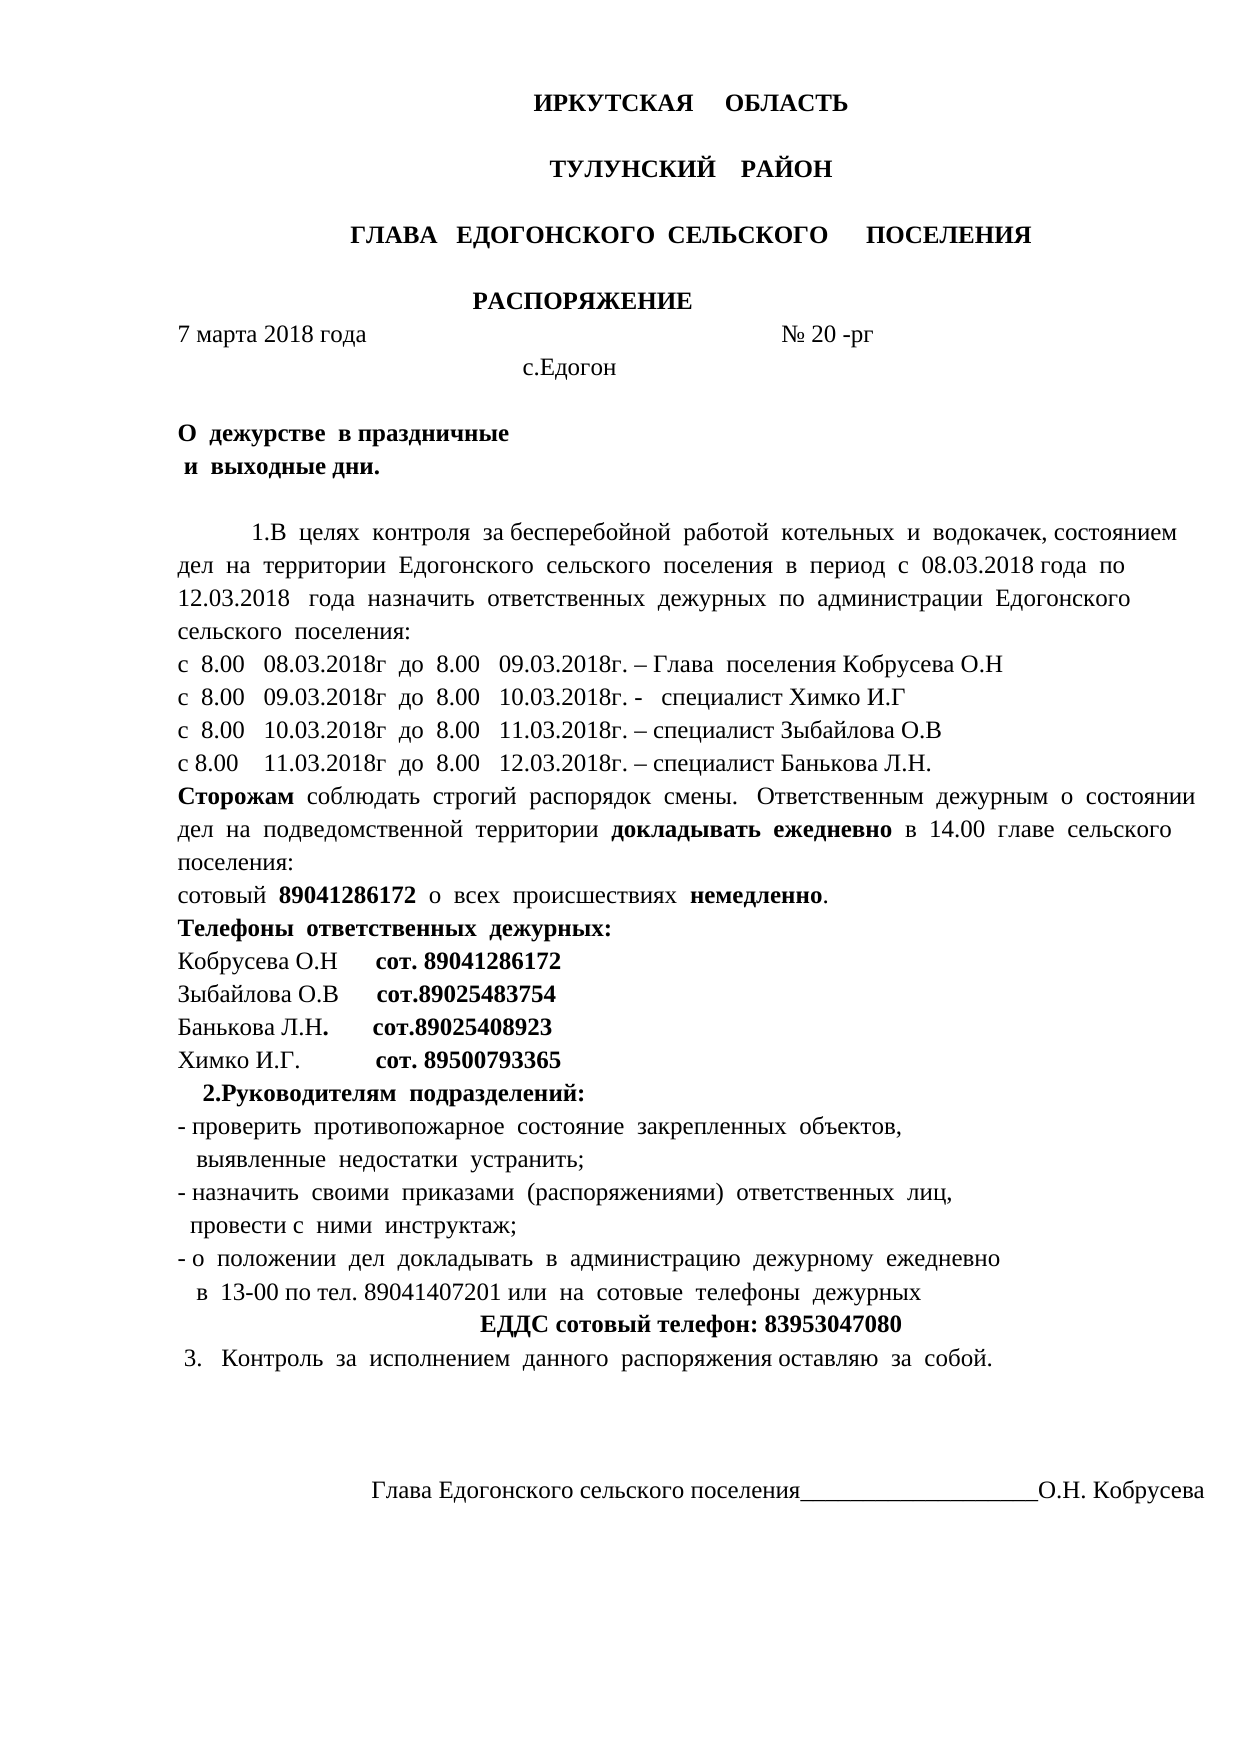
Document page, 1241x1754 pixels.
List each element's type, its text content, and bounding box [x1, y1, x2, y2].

text и выходные дни. [177, 451, 1205, 480]
text с 8.00 10.03.2018г до 8.00 11.03.2018г. – специалист Зыбайлова О.В [177, 715, 1205, 744]
text РАСПОРЯЖЕНИЕ [177, 286, 1205, 315]
text Кобрусева О.Н сот. 89041286172 [177, 946, 1205, 975]
text 1.В целях контроля за бесперебойной работой котельных и водокачек, состоянием дел на территории Едогонского сельского поселения в период с 08.03.2018 года по 12.03.2018 года назначить ответственных дежурных по администрации Едогонского сельского поселения: [177, 517, 1205, 645]
text 7 марта 2018 года № 20 -рг [177, 319, 1205, 348]
text провести с ними инструктаж; [177, 1211, 1205, 1239]
text Сторожам соблюдать строгий распорядок смены. Ответственным дежурным о состоянии дел на подведомственной территории докладывать ежедневно в 14.00 главе сельского поселения: [177, 781, 1205, 876]
text О дежурстве в праздничные [177, 418, 1205, 447]
text 3. Контроль за исполнением данного распоряжения оставляю за собой. [177, 1343, 1205, 1371]
text - о положении дел докладывать в администрацию дежурному ежедневно [177, 1243, 1205, 1272]
text - проверить противопожарное состояние закрепленных объектов, [177, 1111, 1205, 1140]
text с 8.00 09.03.2018г до 8.00 10.03.2018г. - специалист Химко И.Г [177, 682, 1205, 711]
text Телефоны ответственных дежурных: [177, 913, 1205, 942]
text Химко И.Г. сот. 89500793365 [177, 1045, 1205, 1074]
text сотовый 89041286172 о всех происшествиях немедленно. [177, 880, 1205, 909]
text - назначить своими приказами (распоряжениями) ответственных лиц, [177, 1177, 1205, 1206]
text Банькова Л.Н. сот.89025408923 [177, 1012, 1205, 1041]
text выявленные недостатки устранить; [177, 1144, 1205, 1173]
text с 8.00 11.03.2018г до 8.00 12.03.2018г. – специалист Банькова Л.Н. [177, 748, 1205, 777]
text в 13-00 по тел. 89041407201 или на сотовые телефоны дежурных [177, 1277, 1205, 1305]
text ИРКУТСКАЯ ОБЛАСТЬ [177, 88, 1205, 117]
text ЕДДС сотовый телефон: 83953047080 [177, 1309, 1205, 1338]
text Глава Едогонского сельского поселения___________________О.Н. Кобрусева [177, 1475, 1205, 1503]
text 2.Руководителям подразделений: [177, 1078, 1205, 1107]
text Зыбайлова О.В сот.89025483754 [177, 979, 1205, 1008]
text ТУЛУНСКИЙ РАЙОН [177, 154, 1205, 183]
text с 8.00 08.03.2018г до 8.00 09.03.2018г. – Глава поселения Кобрусева О.Н [177, 649, 1205, 678]
text ГЛАВА ЕДОГОНСКОГО СЕЛЬСКОГО ПОСЕЛЕНИЯ [177, 220, 1205, 249]
text с.Едогон [177, 352, 1205, 381]
